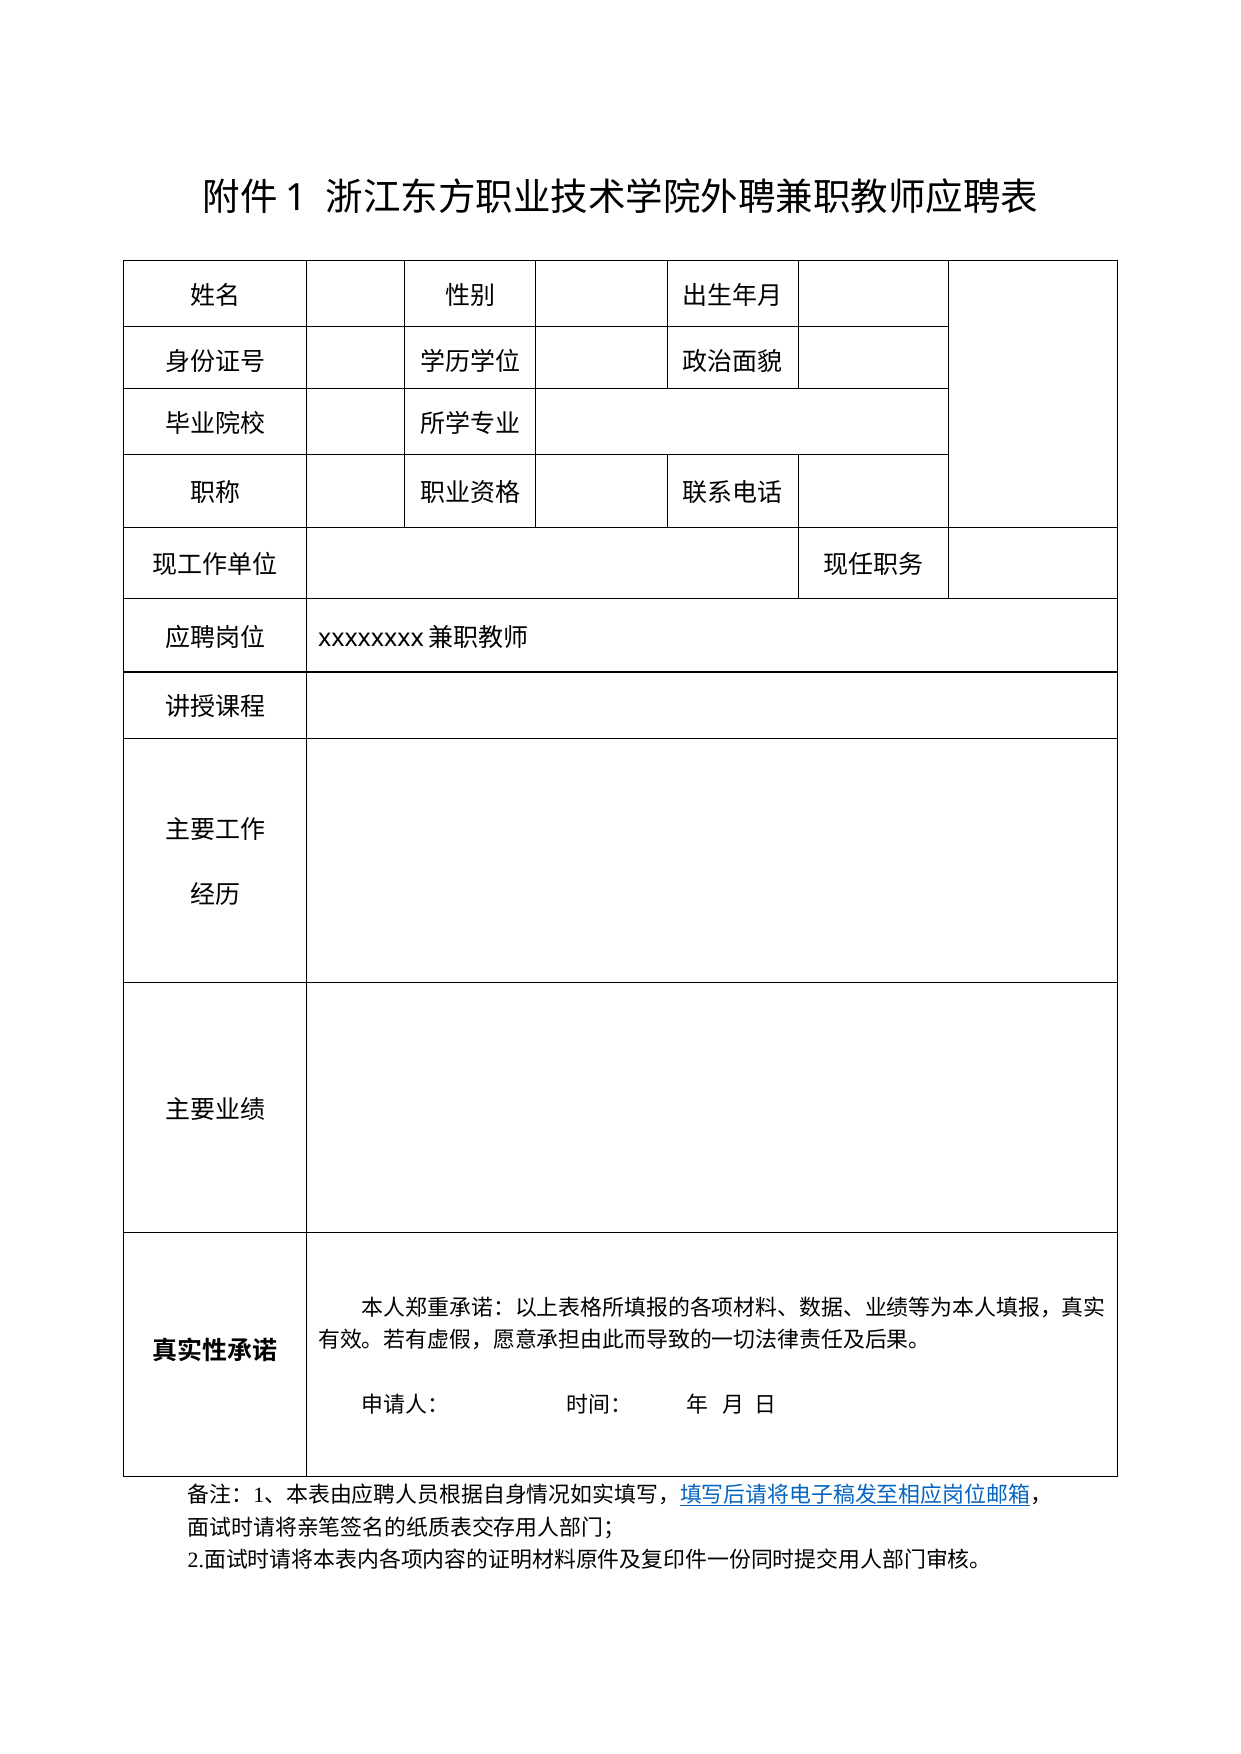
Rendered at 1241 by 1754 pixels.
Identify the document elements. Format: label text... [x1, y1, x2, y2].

table_cell [536, 389, 948, 454]
table_header [799, 261, 948, 326]
table_cell [307, 389, 404, 454]
table_cell 职称 [124, 455, 306, 527]
text 2.面试时请将本表内各项内容的证明材料原件及复印件一份同时提交用人部门审核。 [187, 1542, 1053, 1574]
table_cell 真实性承诺 [124, 1233, 306, 1476]
table_cell [949, 528, 1117, 598]
table_cell [536, 327, 667, 388]
table_header 性别 [405, 261, 535, 326]
table_cell 讲授课程 [124, 673, 306, 737]
table_cell 本人郑重承诺：以上表格所填报的各项材料、数据、业绩等为本人填报，真实有效。若有虚假，愿意承担由此而导致的一切法律责任及后果。 申请人： 时间： 年 月 日 [307, 1233, 1117, 1476]
table_header [949, 261, 1117, 527]
table_cell 主要工作 经历 [124, 739, 306, 982]
table_cell 身份证号 [124, 327, 306, 388]
table_cell [799, 455, 948, 527]
table_cell 职业资格 [405, 455, 535, 527]
table_cell [307, 455, 404, 527]
text 备注：1、本表由应聘人员根据自身情况如实填写，填写后请将电子稿发至相应岗位邮箱，面试时请将亲笔签名的纸质表交存用人部门； [187, 1477, 1053, 1542]
table_cell 学历学位 [405, 327, 535, 388]
table_cell 所学专业 [405, 389, 535, 454]
table_cell 主要业绩 [124, 983, 306, 1232]
table_header 姓名 [124, 261, 306, 326]
table_header [307, 261, 404, 326]
table_cell [307, 327, 404, 388]
table_cell [307, 673, 1117, 737]
table_cell 毕业院校 [124, 389, 306, 454]
table_cell 现任职务 [799, 528, 948, 598]
text 附件1 浙江东方职业技术学院外聘兼职教师应聘表 [187, 162, 1053, 227]
table_cell [307, 983, 1117, 1232]
table_cell xxxxxxxx兼职教师 [307, 599, 1117, 671]
table_cell [799, 327, 948, 388]
table_header [536, 261, 667, 326]
table_cell [536, 455, 667, 527]
table_cell 现工作单位 [124, 528, 306, 598]
table_cell 应聘岗位 [124, 599, 306, 671]
table_cell [307, 528, 798, 598]
table_cell [307, 739, 1117, 982]
table_header 出生年月 [668, 261, 798, 326]
table_cell 政治面貌 [668, 327, 798, 388]
table_cell 联系电话 [668, 455, 798, 527]
